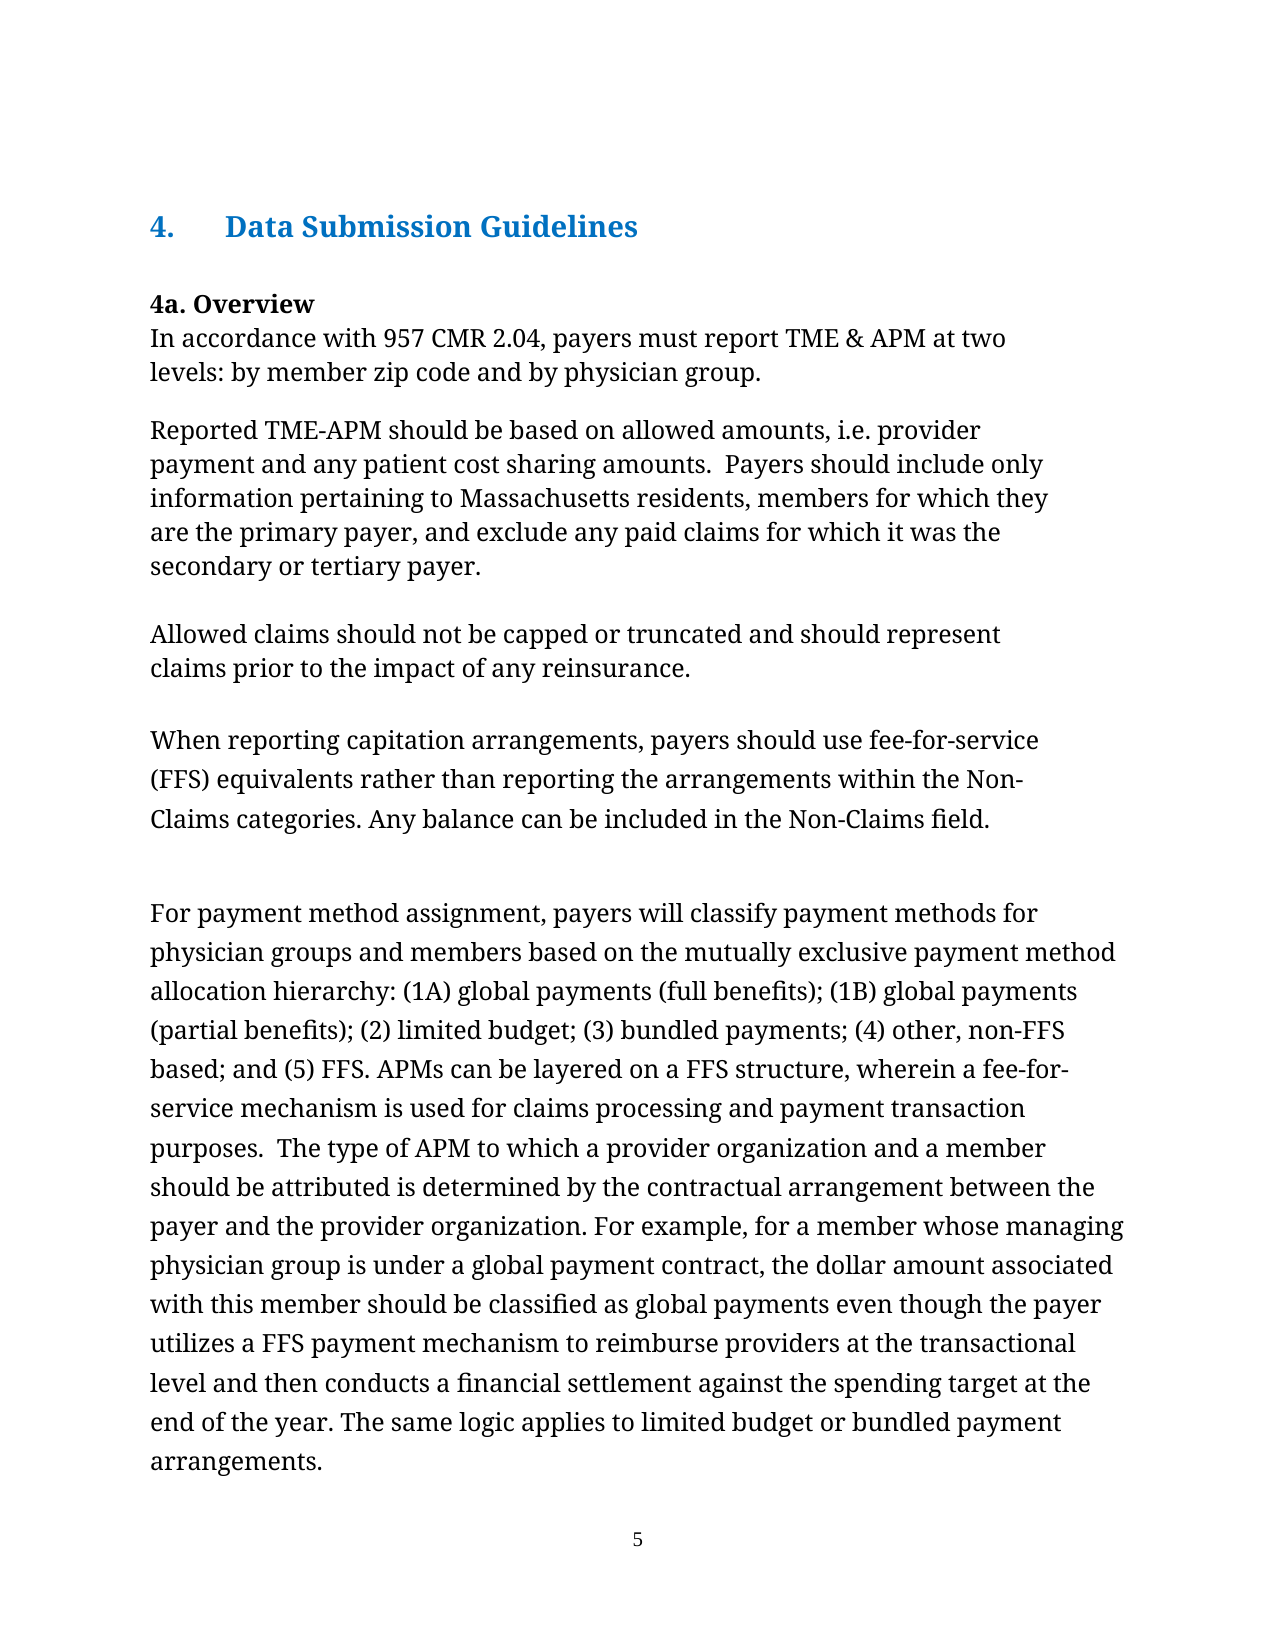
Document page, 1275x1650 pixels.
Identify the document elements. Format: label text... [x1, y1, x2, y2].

text When reporting capitation arrangements, payers should use fee-for-service (FFS) equivalents rather than reporting the arrangements within the Non-Claims categories. Any balance can be included in the Non-Claims field. [150, 723, 1086, 835]
list In accordance with 957 CMR 2.04, payers must report TME & APM at two levels: by member zip code and by physician group. [150, 320, 1083, 388]
list Reported TME-APM should be based on allowed amounts, i.e. provider payment and any patient cost sharing amounts. Payers should include only information pertaining to Massachusetts residents, members for which they are the primary payer, and exclude any paid claims for which it was the secondary or tertiary payer. [150, 412, 1083, 583]
text For payment method assignment, payers will classify payment methods for physician groups and members based on the mutually exclusive payment method allocation hierarchy: (1A) global payments (full benefits); (1B) global payments (partial benefits); (2) limited budget; (3) bundled payments; (4) other, non-FFS based; and (5) FFS. APMs can be layered on a FFS structure, wherein a fee-for-service mechanism is used for claims processing and payment transaction purposes. The type of APM to which a provider organization and a member should be attributed is determined by the contractual arrangement between the payer and the provider organization. For example, for a member whose managing physician group is under a global payment contract, the dollar amount associated with this member should be classified as global payments even though the payer utilizes a FFS payment mechanism to reimburse providers at the transactional level and then conducts a financial settlement against the spending target at the end of the year. The same logic applies to limited budget or bundled payment arrangements. [150, 895, 1125, 1478]
subtitle Data Submission Guidelines [150, 206, 1125, 246]
list 4a. Overview [150, 286, 1125, 320]
list Allowed claims should not be capped or truncated and should represent claims prior to the impact of any reinsurance. [150, 617, 1083, 685]
